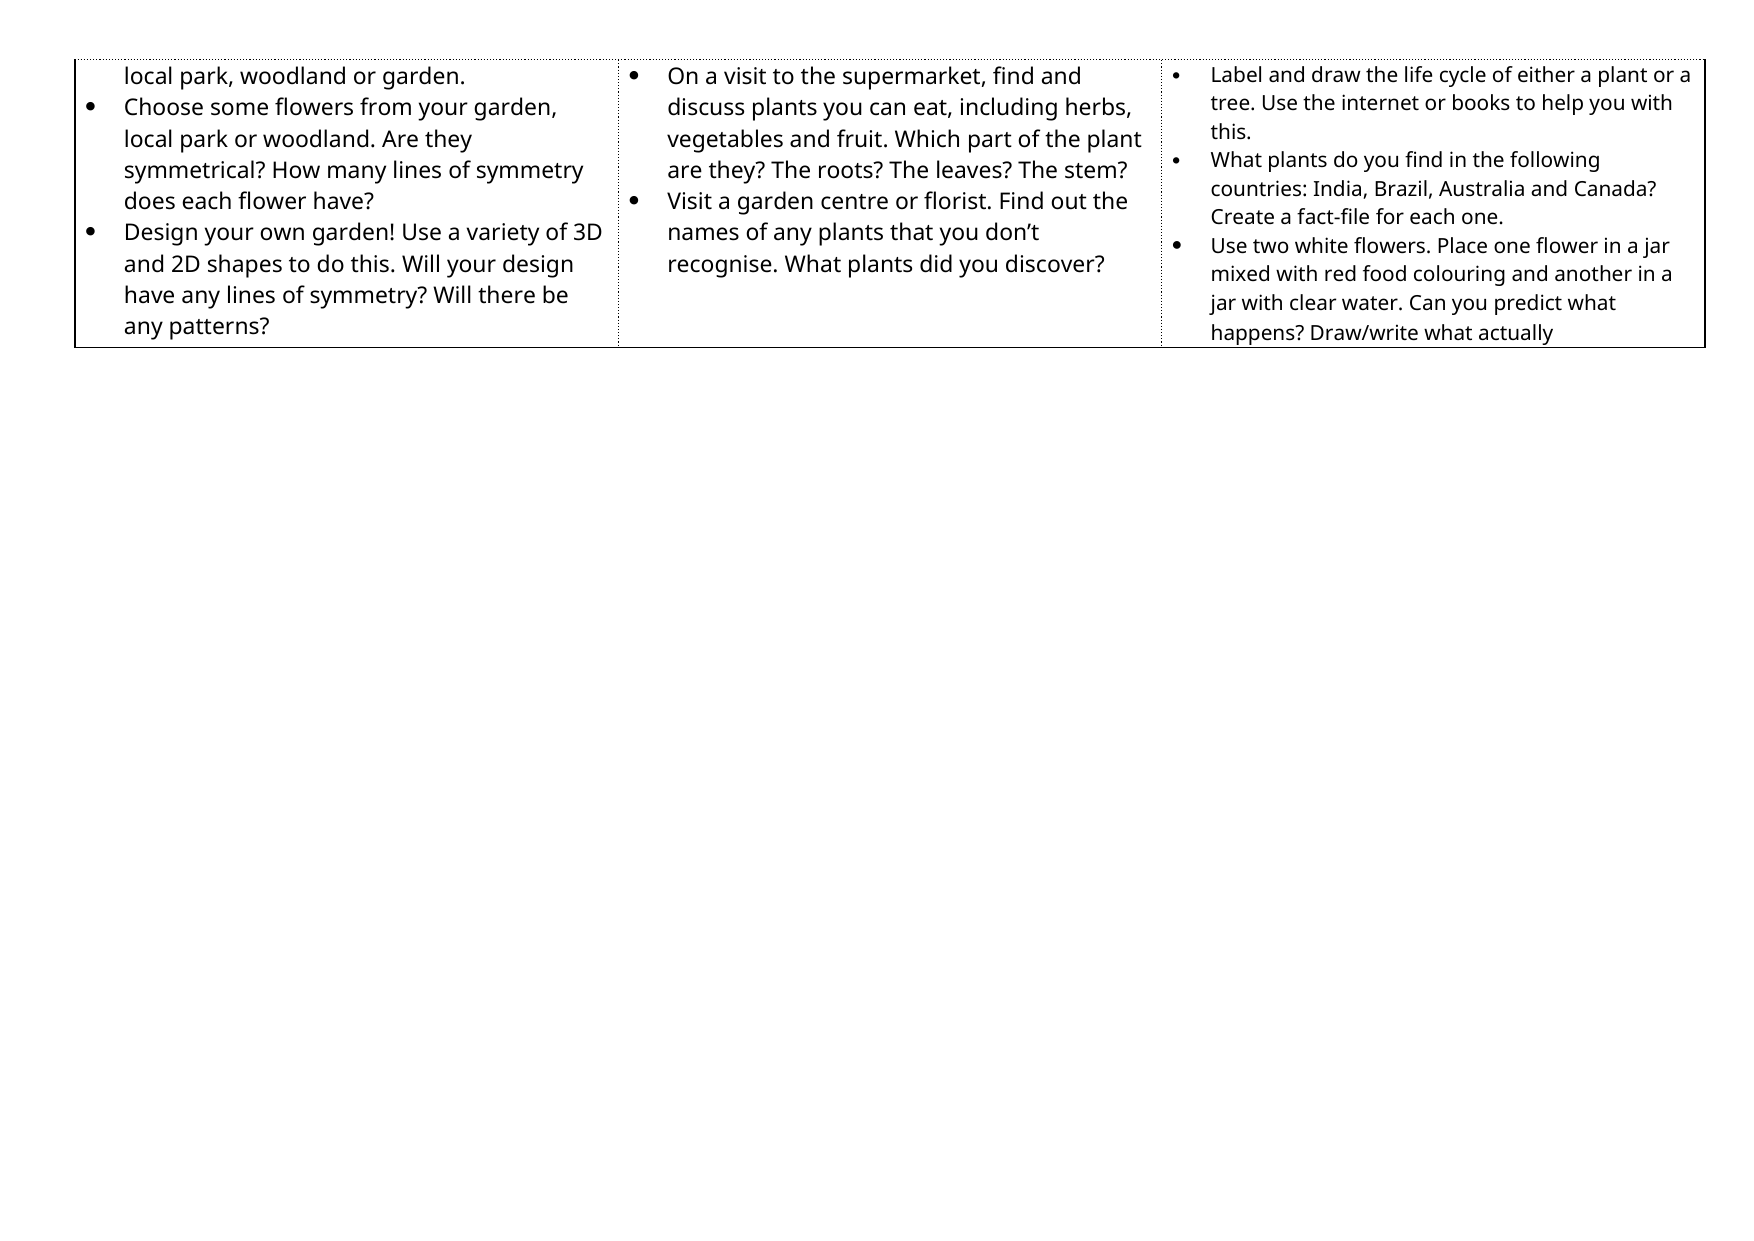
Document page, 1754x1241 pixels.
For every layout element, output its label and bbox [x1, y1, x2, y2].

table_cell [76, 59, 618, 347]
table_cell [618, 59, 1162, 347]
table_cell [1162, 59, 1704, 347]
